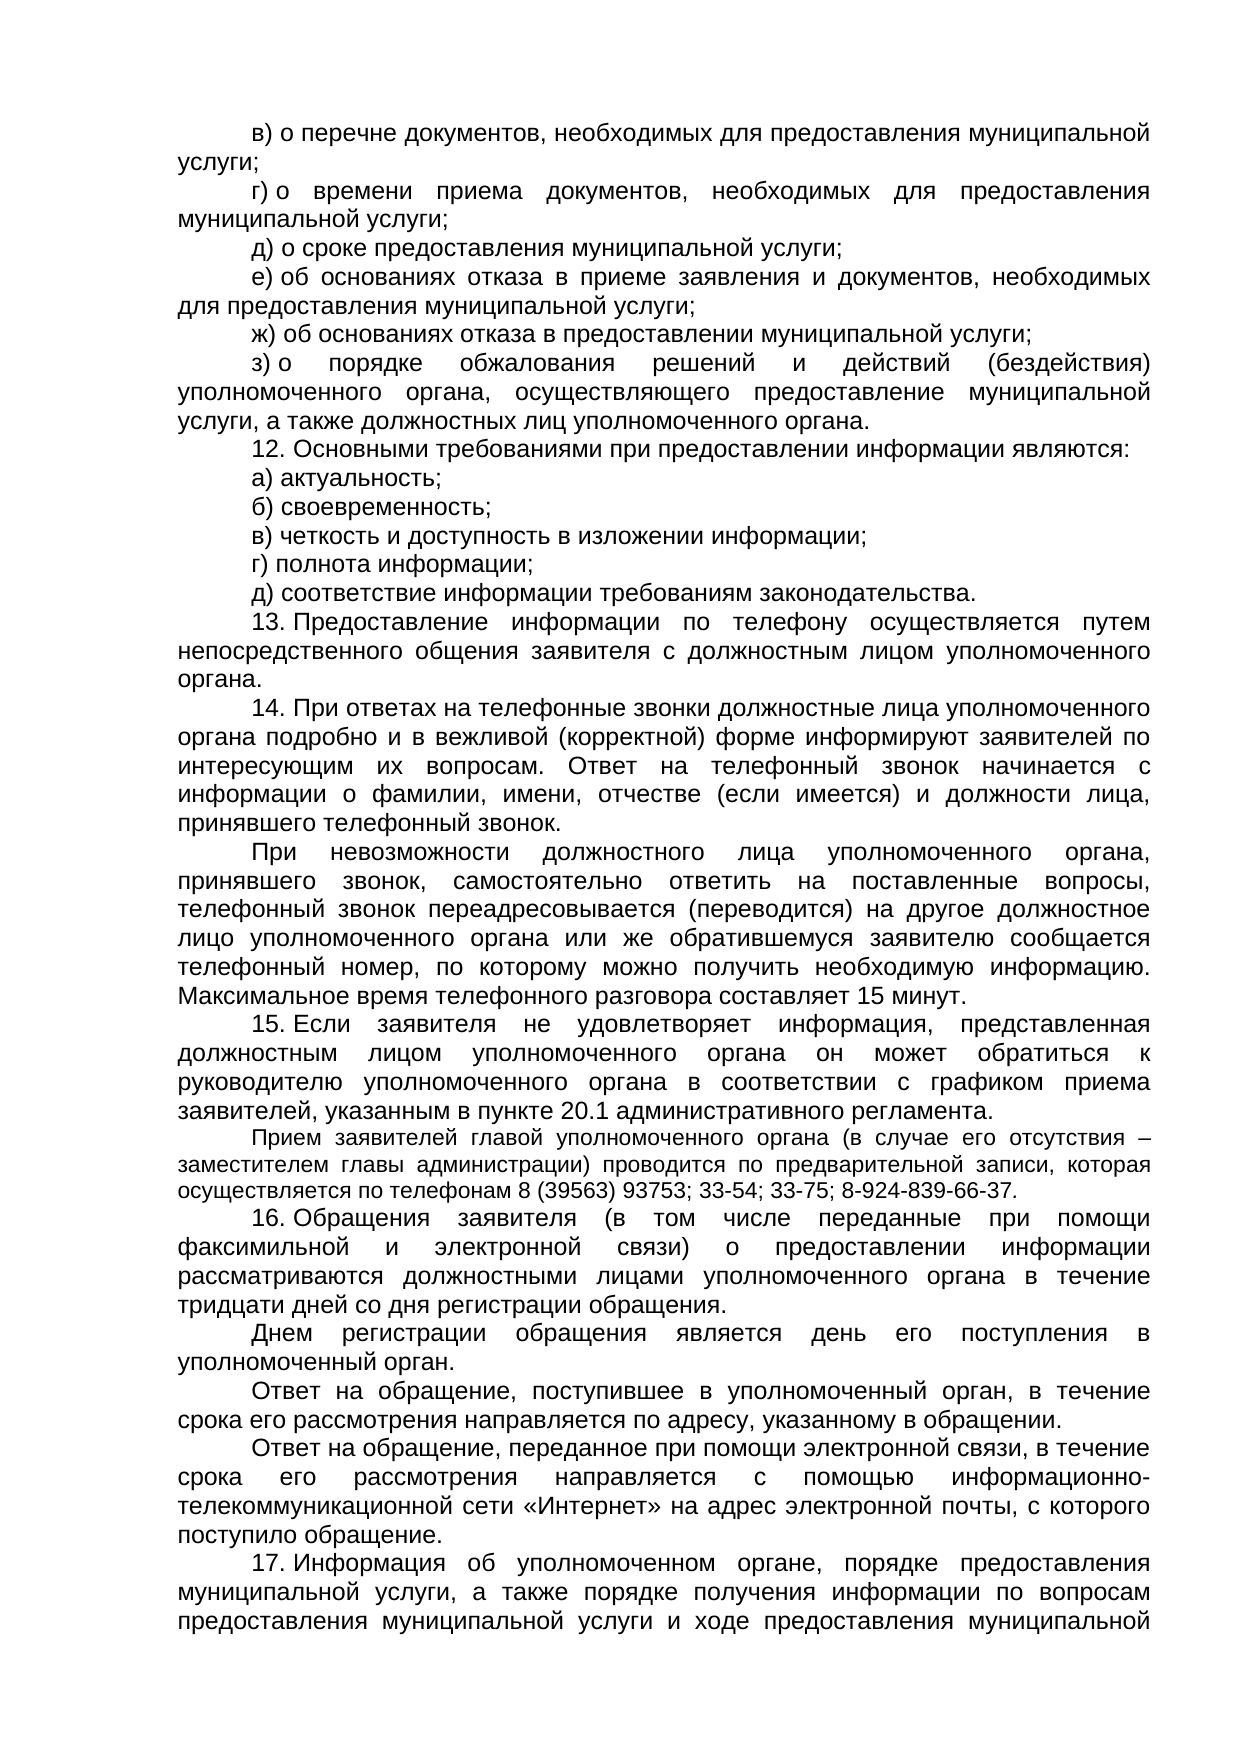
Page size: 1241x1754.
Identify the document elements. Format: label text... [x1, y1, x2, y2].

text При невозможности должностного лица уполномоченного органа, принявшего звонок, самостоятельно ответить на поставленные вопросы, телефонный звонок переадресовывается (переводится) на другое должностное лицо уполномоченного органа или же обратившемуся заявителю сообщается телефонный номер, по которому можно получить необходимую информацию. Максимальное время телефонного разговора составляет 15 минут. [177, 837, 1152, 1009]
text Днем регистрации обращения является день его поступления в уполномоченный орган. [177, 1318, 1152, 1376]
text в) о перечне документов, необходимых для предоставления муниципальной услуги; [177, 118, 1152, 176]
text 12. Основными требованиями при предоставлении информации являются: [177, 434, 1152, 463]
text ж) об основаниях отказа в предоставлении муниципальной услуги; [177, 319, 1152, 348]
text Ответ на обращение, переданное при помощи электронной связи, в течение срока его рассмотрения направляется с помощью информационно-телекоммуникационной сети «Интернет» на адрес электронной почты, с которого поступило обращение. [177, 1433, 1152, 1548]
text д) о сроке предоставления муниципальной услуги; [177, 233, 1152, 262]
text а) актуальность; [177, 463, 1152, 492]
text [177, 1548, 1152, 1635]
text Ответ на обращение, поступившее в уполномоченный орган, в течение срока его рассмотрения направляется по адресу, указанному в обращении. [177, 1376, 1152, 1433]
text Прием заявителей главой уполномоченного органа (в случае его отсутствия – заместителем главы администрации) проводится по предварительной записи, которая осуществляется по телефонам 8 (39563) 93753; 33-54; 33-75; 8-924-839-66-37. [177, 1124, 1152, 1203]
text е) об основаниях отказа в приеме заявления и документов, необходимых для предоставления муниципальной услуги; [177, 262, 1152, 319]
text з) о порядке обжалования решений и действий (бездействия) уполномоченного органа, осуществляющего предоставление муниципальной услуги, а также должностных лиц уполномоченного органа. [177, 348, 1152, 434]
text 16. Обращения заявителя (в том числе переданные при помощи факсимильной и электронной связи) о предоставлении информации рассматриваются должностными лицами уполномоченного органа в течение тридцати дней со дня регистрации обращения. [177, 1203, 1152, 1318]
text д) соответствие информации требованиям законодательства. [177, 578, 1152, 607]
text в) четкость и доступность в изложении информации; [177, 521, 1152, 549]
text б) своевременность; [177, 492, 1152, 521]
text 13. Предоставление информации по телефону осуществляется путем непосредственного общения заявителя с должностным лицом уполномоченного органа. [177, 607, 1152, 693]
text г) о времени приема документов, необходимых для предоставления муниципальной услуги; [177, 176, 1152, 233]
text г) полнота информации; [177, 549, 1152, 578]
text 14. При ответах на телефонные звонки должностные лица уполномоченного органа подробно и в вежливой (корректной) форме информируют заявителей по интересующим их вопросам. Ответ на телефонный звонок начинается с информации о фамилии, имени, отчестве (если имеется) и должности лица, принявшего телефонный звонок. [177, 693, 1152, 837]
text 15. Если заявителя не удовлетворяет информация, представленная должностным лицом уполномоченного органа он может обратиться к руководителю уполномоченного органа в соответствии с графиком приема заявителей, указанным в пункте 20.1 административного регламента. [177, 1009, 1152, 1124]
